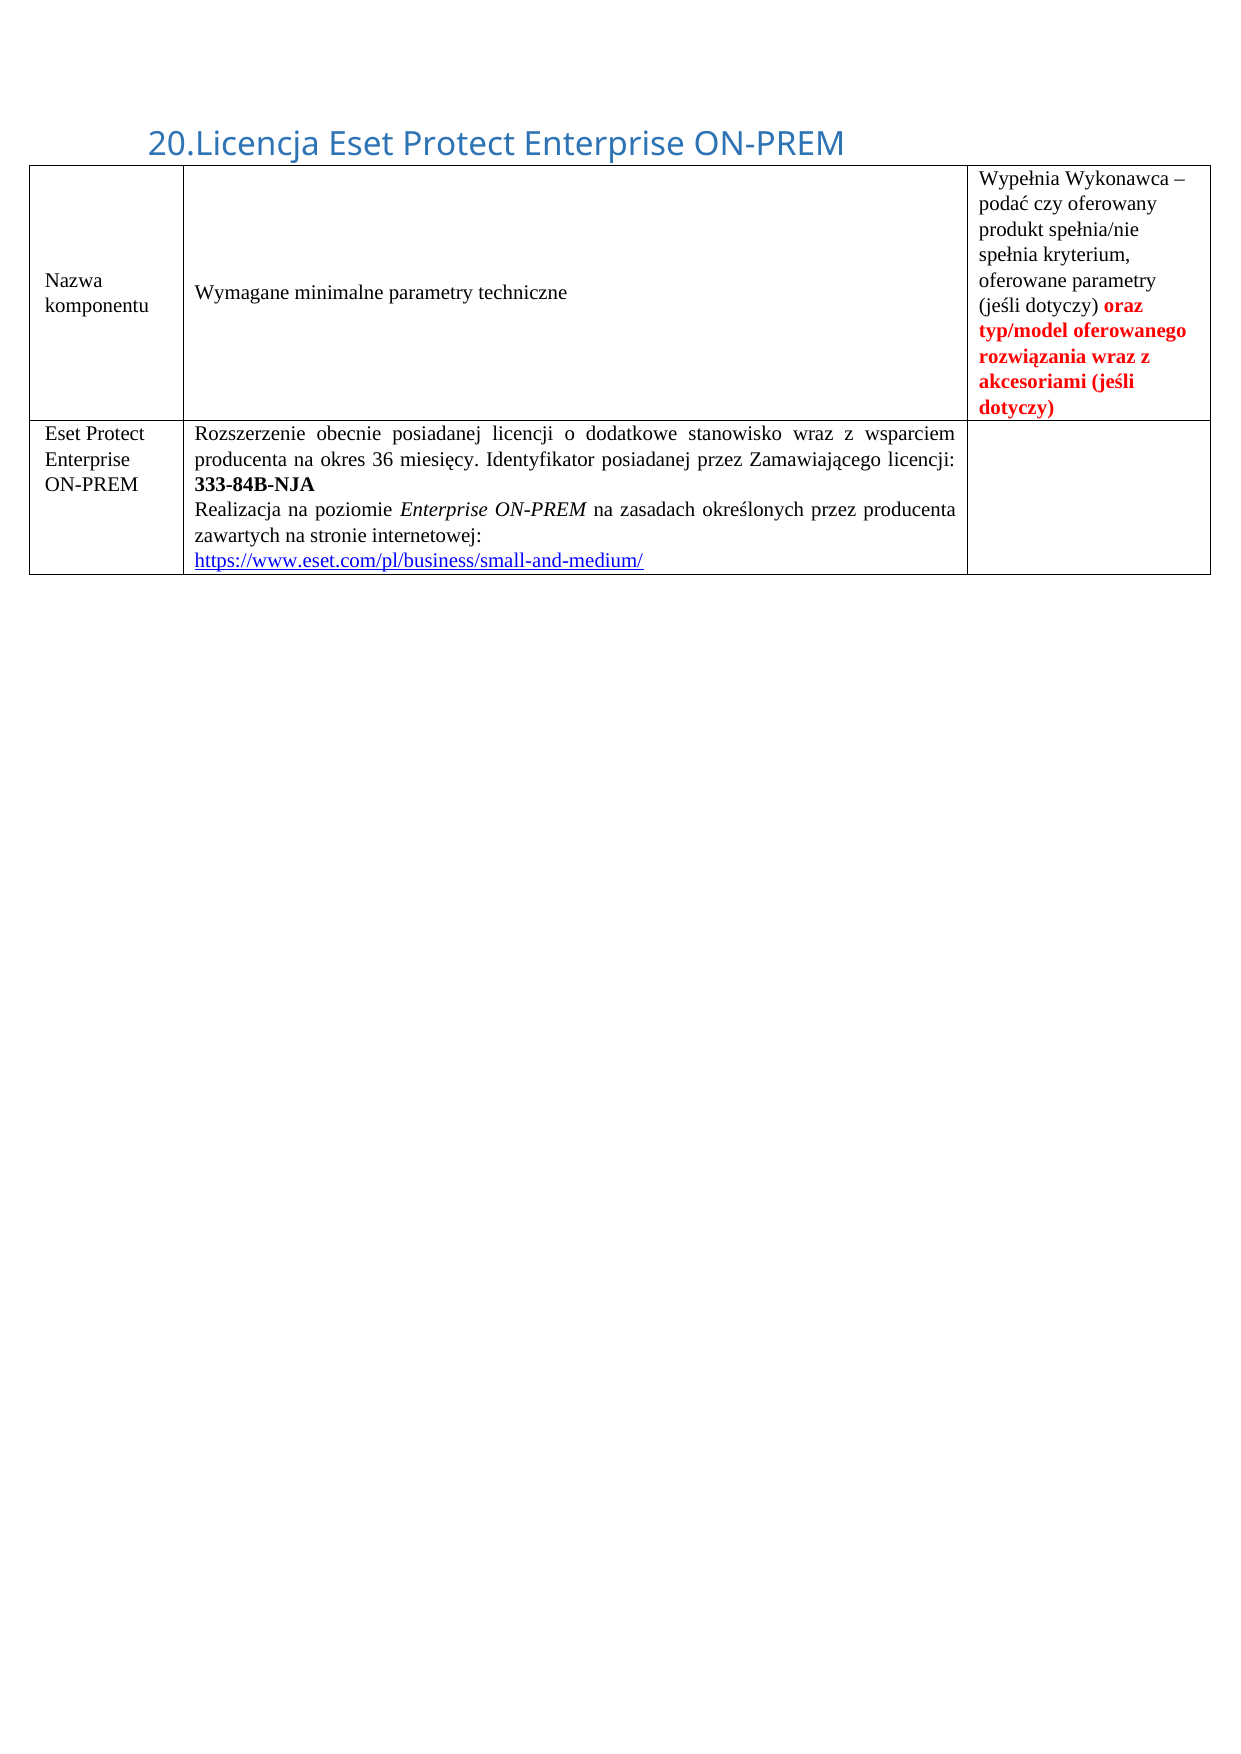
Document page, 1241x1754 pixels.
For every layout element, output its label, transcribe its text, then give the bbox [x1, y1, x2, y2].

table_header Wymagane minimalne parametry techniczne [184, 166, 967, 420]
table_header Wypełnia Wykonawca – podać czy oferowany produkt spełnia/nie spełnia kryterium, oferowane parametry (jeśli dotyczy) oraz typ/model oferowanego rozwiązania wraz z akcesoriami (jeśli dotyczy) [968, 166, 1210, 420]
table_cell [968, 421, 1210, 574]
table_cell Eset Protect Enterprise ON-PREM [30, 421, 183, 574]
table_cell Rozszerzenie obecnie posiadanej licencji o dodatkowe stanowisko wraz z wsparciem producenta na okres 36 miesięcy. Identyfikator posiadanej przez Zamawiającego licencji: 333-84B-NJA Realizacja na poziomie Enterprise ON-PREM na zasadach określonych przez producenta zawartych na stronie internetowej: https://www.eset.com/pl/business/small-and-medium/ [184, 421, 967, 574]
table_header Nazwa komponentu [30, 166, 183, 420]
subtitle Licencja Eset Protect Enterprise ON-PREM [148, 119, 1092, 165]
